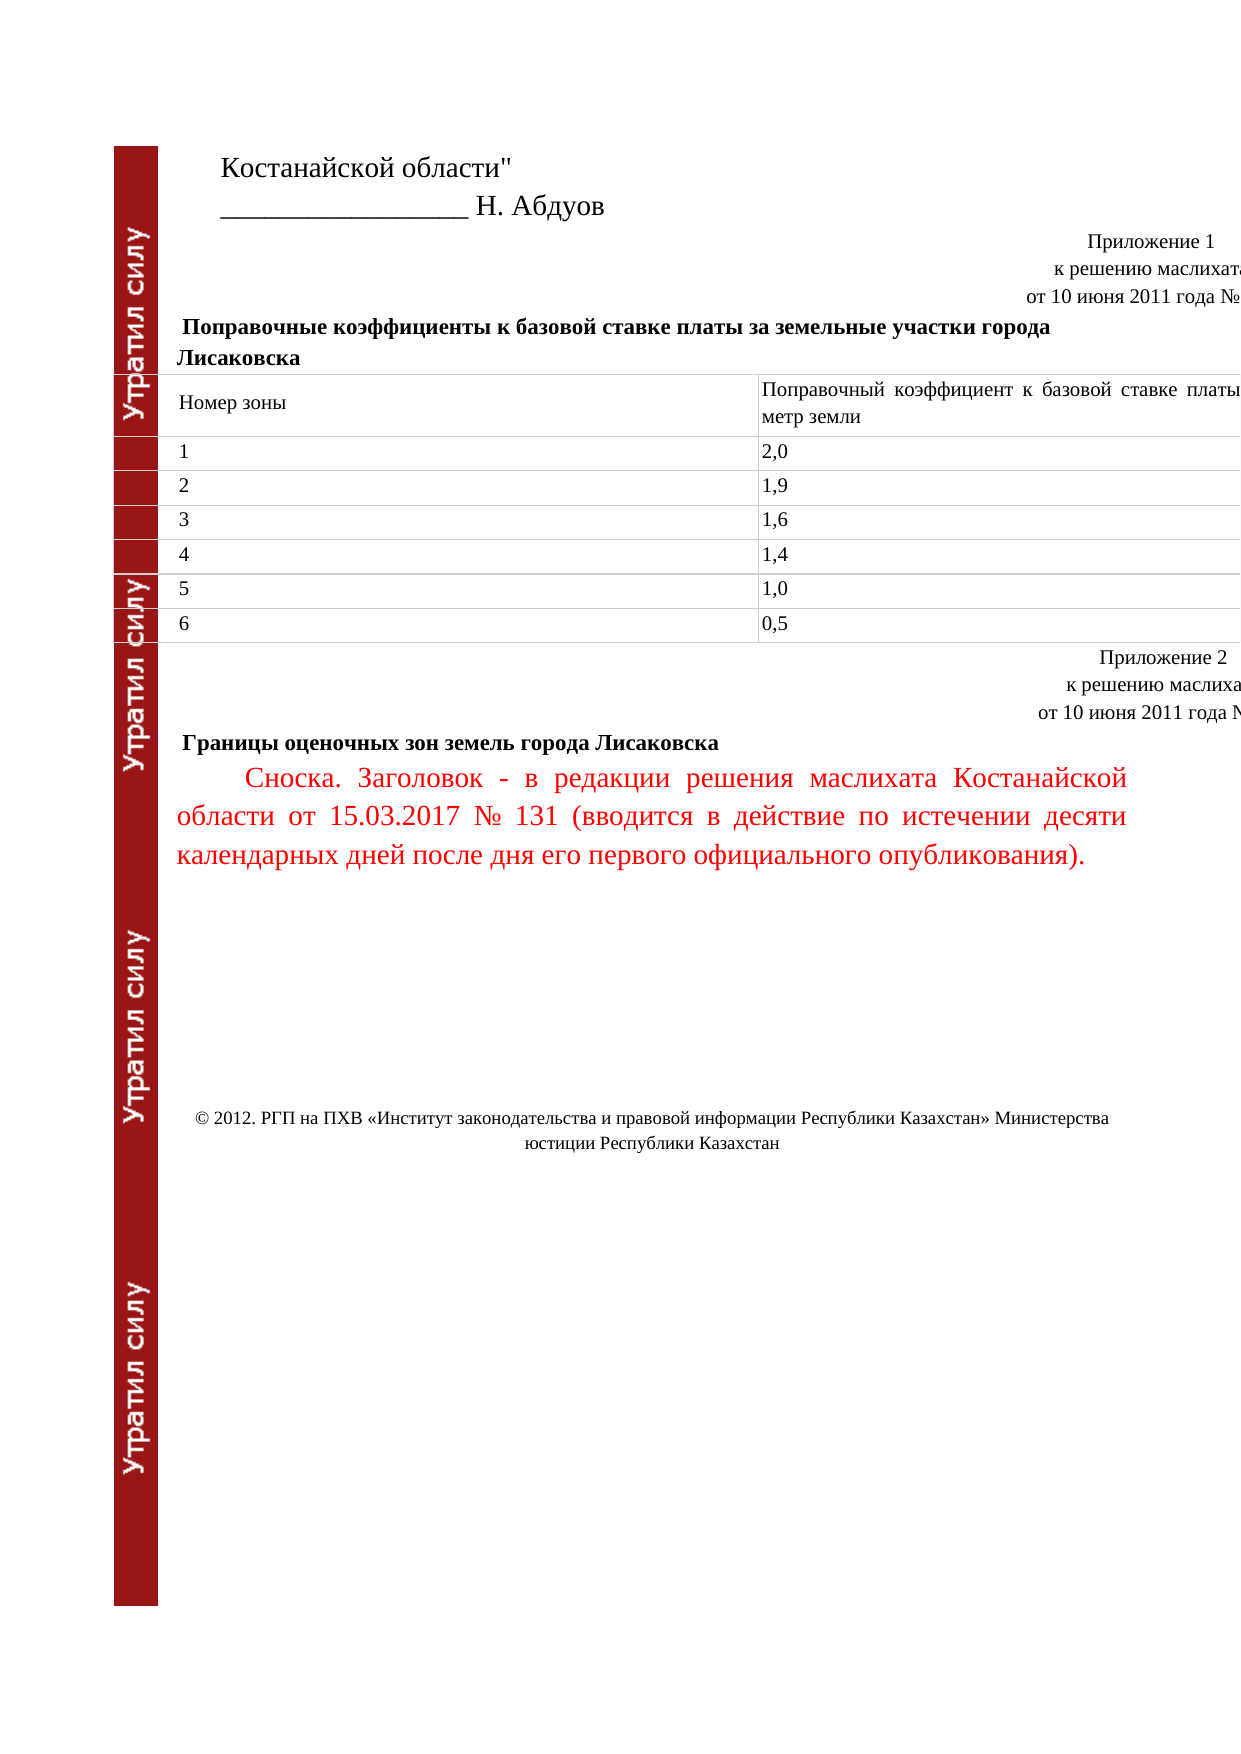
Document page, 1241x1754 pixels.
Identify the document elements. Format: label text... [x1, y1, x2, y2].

table_cell 6 [114, 609, 758, 642]
text Сноска. Заголовок - в редакции решения маслихата Костанайской области от 15.03.2017 № 131 (вводится в действие по истечении десяти календарных дней после дня его первого официального опубликования). [112, 760, 1128, 870]
picture [114, 370, 158, 374]
table_header Номер зоны [114, 375, 758, 436]
table_cell 1,6 [759, 506, 1240, 539]
table_cell 1,9 [759, 471, 1240, 504]
text _________________ Н. Абдуов [112, 188, 1128, 222]
picture [114, 870, 158, 1107]
table_header Приложение 1 к решению маслихата от 10 июня 2011 года № 390 [912, 227, 1240, 313]
picture [114, 1153, 158, 1606]
table_header [113, 643, 923, 729]
text © 2012. РГП на ПХВ «Институт законодательства и правовой информации Республики Казахстан» Министерства юстиции Республики Казахстан [112, 1107, 1128, 1153]
picture [114, 756, 158, 760]
table_header [101, 227, 912, 313]
table_cell 5 [114, 575, 758, 608]
table_cell 4 [114, 540, 758, 573]
table_header Приложение 2 к решению маслихата от 10 июня 2011 года № 390 [924, 643, 1240, 729]
table_cell 2 [114, 471, 758, 504]
table_cell 1 [114, 437, 758, 470]
table_cell 3 [114, 506, 758, 539]
text Поправочные коэффициенты к базовой ставке платы за земельные участки города Лисаковска [112, 313, 1128, 370]
table_cell 1,0 [759, 575, 1240, 608]
table_cell 2,0 [759, 437, 1240, 470]
picture [114, 222, 158, 227]
picture [114, 183, 158, 188]
picture [114, 146, 158, 150]
text Костанайской области" [112, 150, 1128, 183]
table_header Поправочный коэффициент к базовой ставке платы за 1 квадратный метр земли [759, 375, 1240, 436]
table_cell 0,5 [759, 609, 1240, 642]
table_cell 1,4 [759, 540, 1240, 573]
text Границы оценочных зон земель города Лисаковска [112, 729, 1128, 756]
